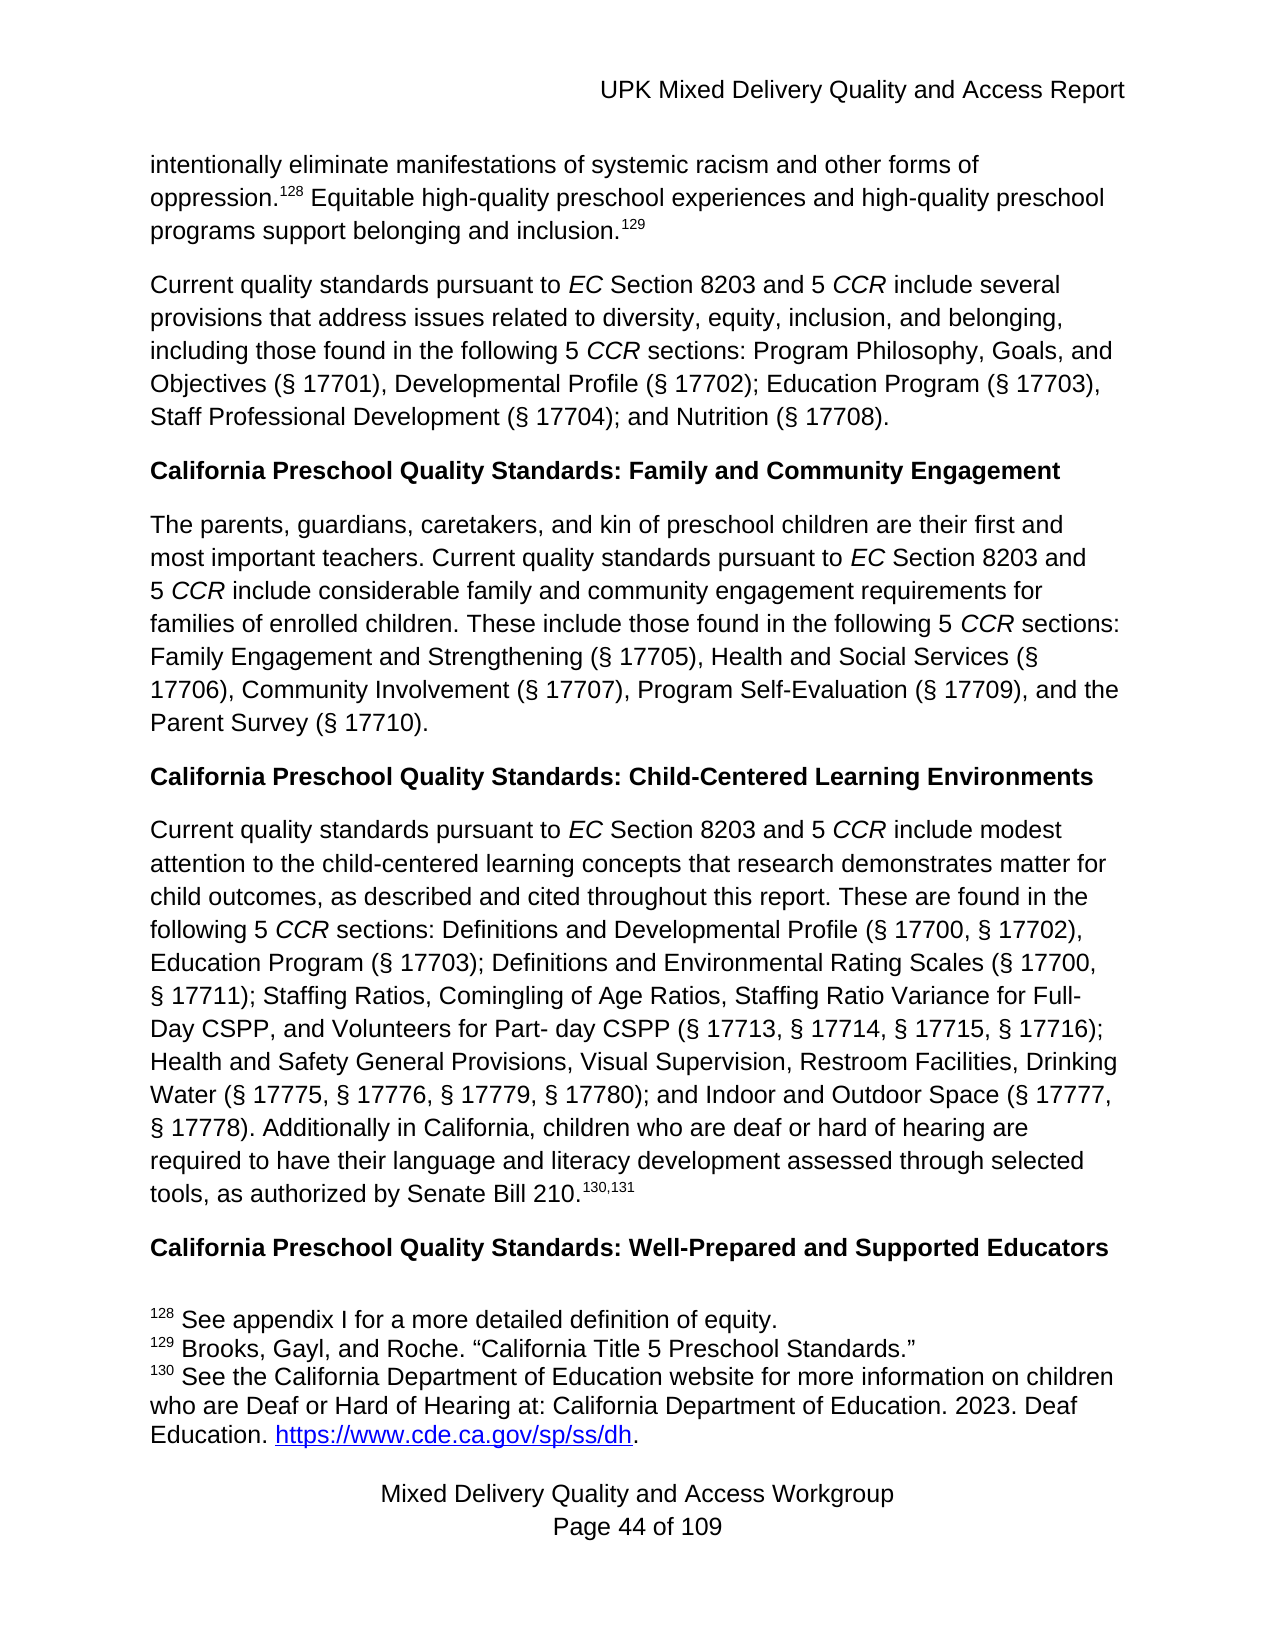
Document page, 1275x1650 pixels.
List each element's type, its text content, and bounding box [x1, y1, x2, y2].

text Current quality standards pursuant to EC Section 8203 and 5 CCR include several provisions that address issues related to diversity, equity, inclusion, and belonging, including those found in the following 5 CCR sections: Program Philosophy, Goals, and Objectives (§ 17701), Developmental Profile (§ 17702); Education Program (§ 17703), Staff Professional Development (§ 17704); and Nutrition (§ 17708). [150, 270, 1125, 431]
text California Preschool Quality Standards: Child-Centered Learning Environments [150, 762, 1125, 790]
text California Preschool Quality Standards: Family and Community Engagement [150, 456, 1125, 484]
text Equitable learning systems provide children access to resources, opportunities, and experiences that result in positive outcomes. They actively and continuously identify and intentionally eliminate manifestations of systemic racism and other forms of oppression. Equitable high-quality preschool experiences and high-quality preschool programs support belonging and inclusion. [150, 150, 1125, 245]
text The parents, guardians, caretakers, and kin of preschool children are their first and most important teachers. Current quality standards pursuant to EC Section 8203 and 5 CCR include considerable family and community engagement requirements for families of enrolled children. These include those found in the following 5 CCR sections: Family Engagement and Strengthening (§ 17705), Health and Social Services (§ 17706), Community Involvement (§ 17707), Program Self-Evaluation (§ 17709), and the Parent Survey (§ 17710). [150, 510, 1125, 737]
text Current quality standards pursuant to EC Section 8203 and 5 CCR include modest attention to the child-centered learning concepts that research demonstrates matter for child outcomes, as described and cited throughout this report. These are found in the following 5 CCR sections: Definitions and Developmental Profile (§ 17700, § 17702), Education Program (§ 17703); Definitions and Environmental Rating Scales (§ 17700, § 17711); Staffing Ratios, Comingling of Age Ratios, Staffing Ratio Variance for Full-Day CSPP, and Volunteers for Part- day CSPP (§ 17713, § 17714, § 17715, § 17716); Health and Safety General Provisions, Visual Supervision, Restroom Facilities, Drinking Water (§ 17775, § 17776, § 17779, § 17780); and Indoor and Outdoor Space (§ 17777, § 17778). Additionally in California, children who are deaf or hard of hearing are required to have their language and literacy development assessed through selected tools, as authorized by Senate Bill 210., [150, 816, 1125, 1207]
text California Preschool Quality Standards: Well-Prepared and Supported Educators [150, 1233, 1125, 1261]
